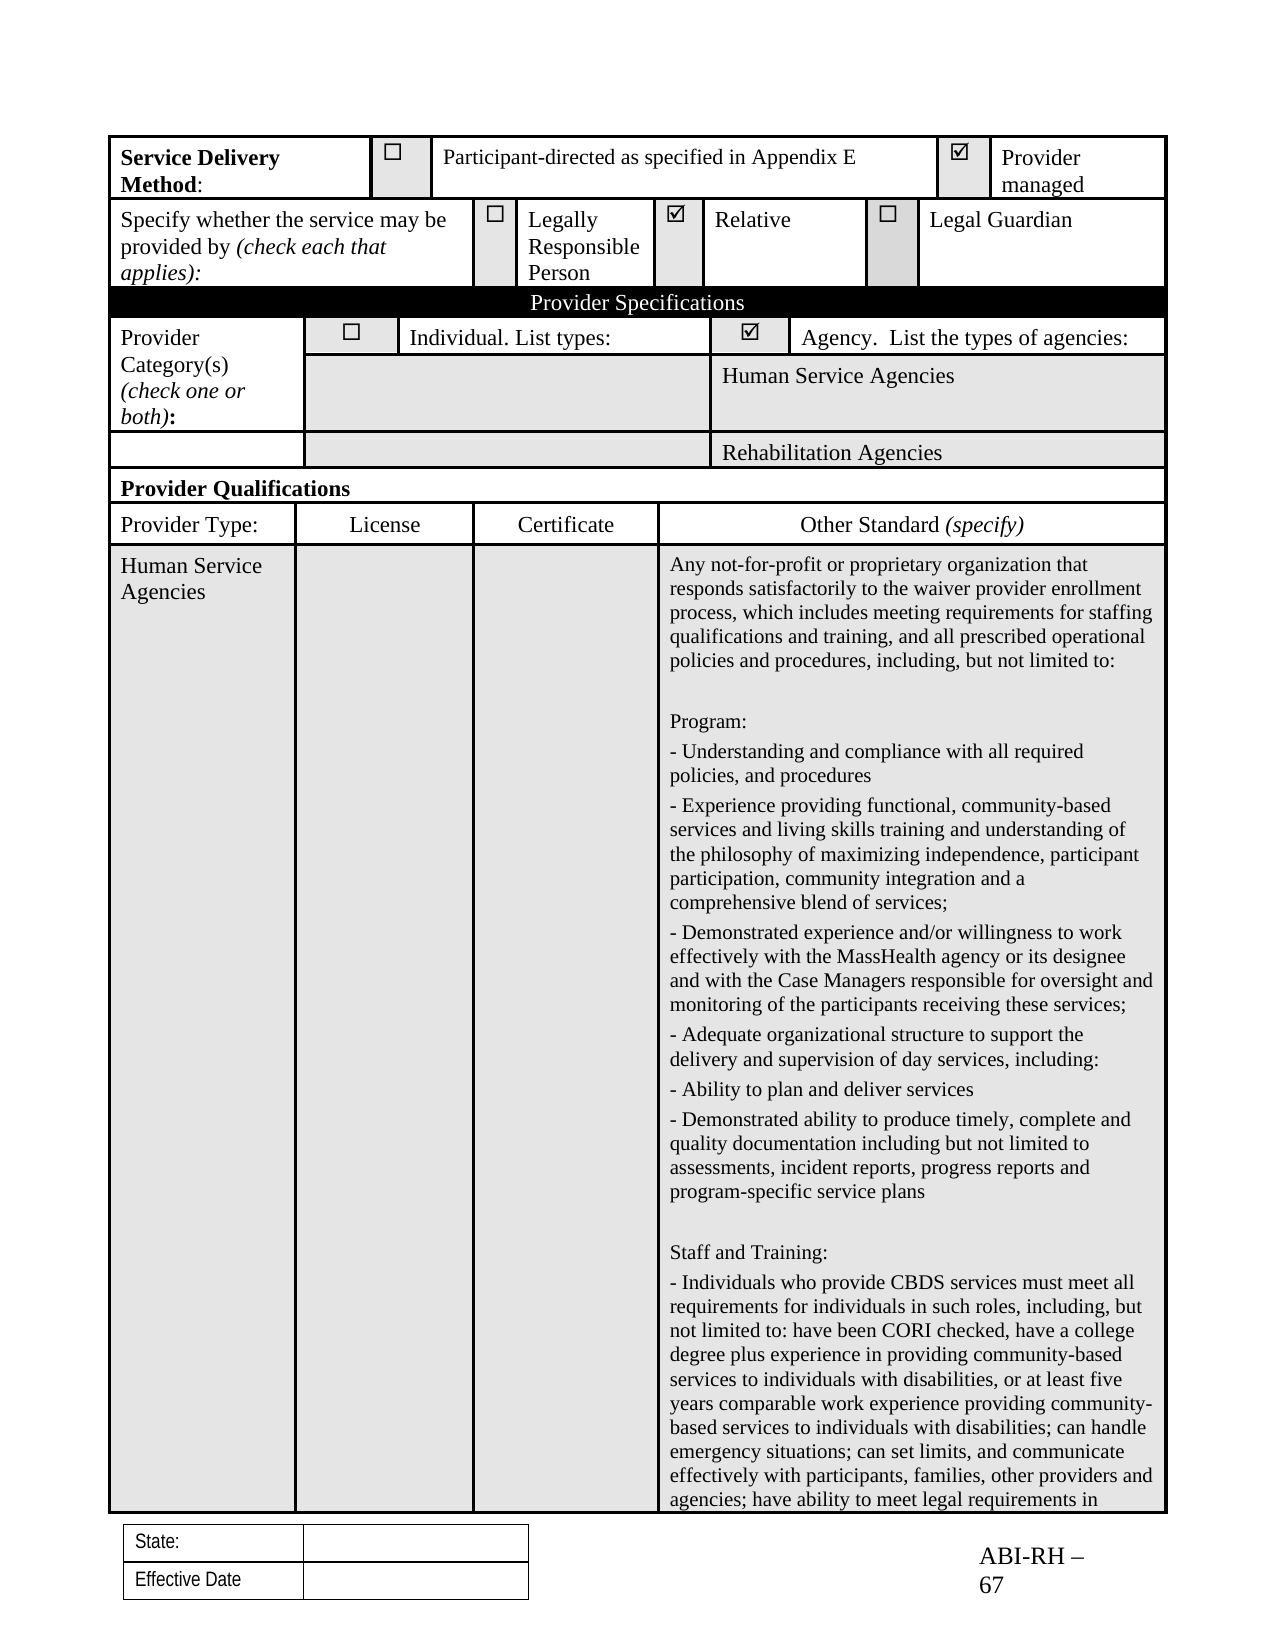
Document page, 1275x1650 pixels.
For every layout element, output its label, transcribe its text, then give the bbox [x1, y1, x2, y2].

table_cell [656, 200, 702, 286]
table_cell Individual. List types: [400, 318, 709, 352]
table_cell Relative [705, 200, 865, 286]
table_cell [111, 433, 303, 466]
table_cell License [297, 504, 472, 542]
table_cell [111, 546, 294, 1511]
table_cell [373, 138, 430, 197]
table_cell Service Delivery Method: [111, 138, 369, 197]
table_cell [939, 138, 989, 197]
table_cell Provider Type: [111, 504, 294, 542]
table_cell Rehabilitation Agencies [712, 433, 1164, 466]
table_cell [306, 318, 397, 352]
table_cell [475, 546, 657, 1511]
table_cell Specify whether the service may be provided by (check each that applies): [111, 200, 472, 286]
table_cell Legal Guardian [920, 200, 1164, 286]
table_cell Certificate [475, 504, 657, 542]
table_cell [297, 546, 472, 1511]
table_cell [712, 318, 788, 352]
table_cell Agency. List the types of agencies: [791, 318, 1164, 352]
table_cell [306, 356, 709, 430]
table_cell Provider Qualifications [111, 469, 1164, 501]
table_cell Other Standard (specify) [660, 504, 1164, 542]
table_cell Provider managed [992, 138, 1164, 197]
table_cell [660, 546, 1164, 1511]
table_cell [306, 433, 709, 466]
table_cell Participant-directed as specified in Appendix E [433, 138, 936, 197]
table_cell Legally Responsible Person [518, 200, 653, 286]
table_cell [868, 200, 917, 286]
table_cell Human Service Agencies [712, 356, 1164, 430]
table_cell Provider Category(s) (check one or both): [111, 318, 303, 430]
table_cell [475, 200, 515, 286]
table_cell Provider Specifications [111, 289, 1164, 315]
